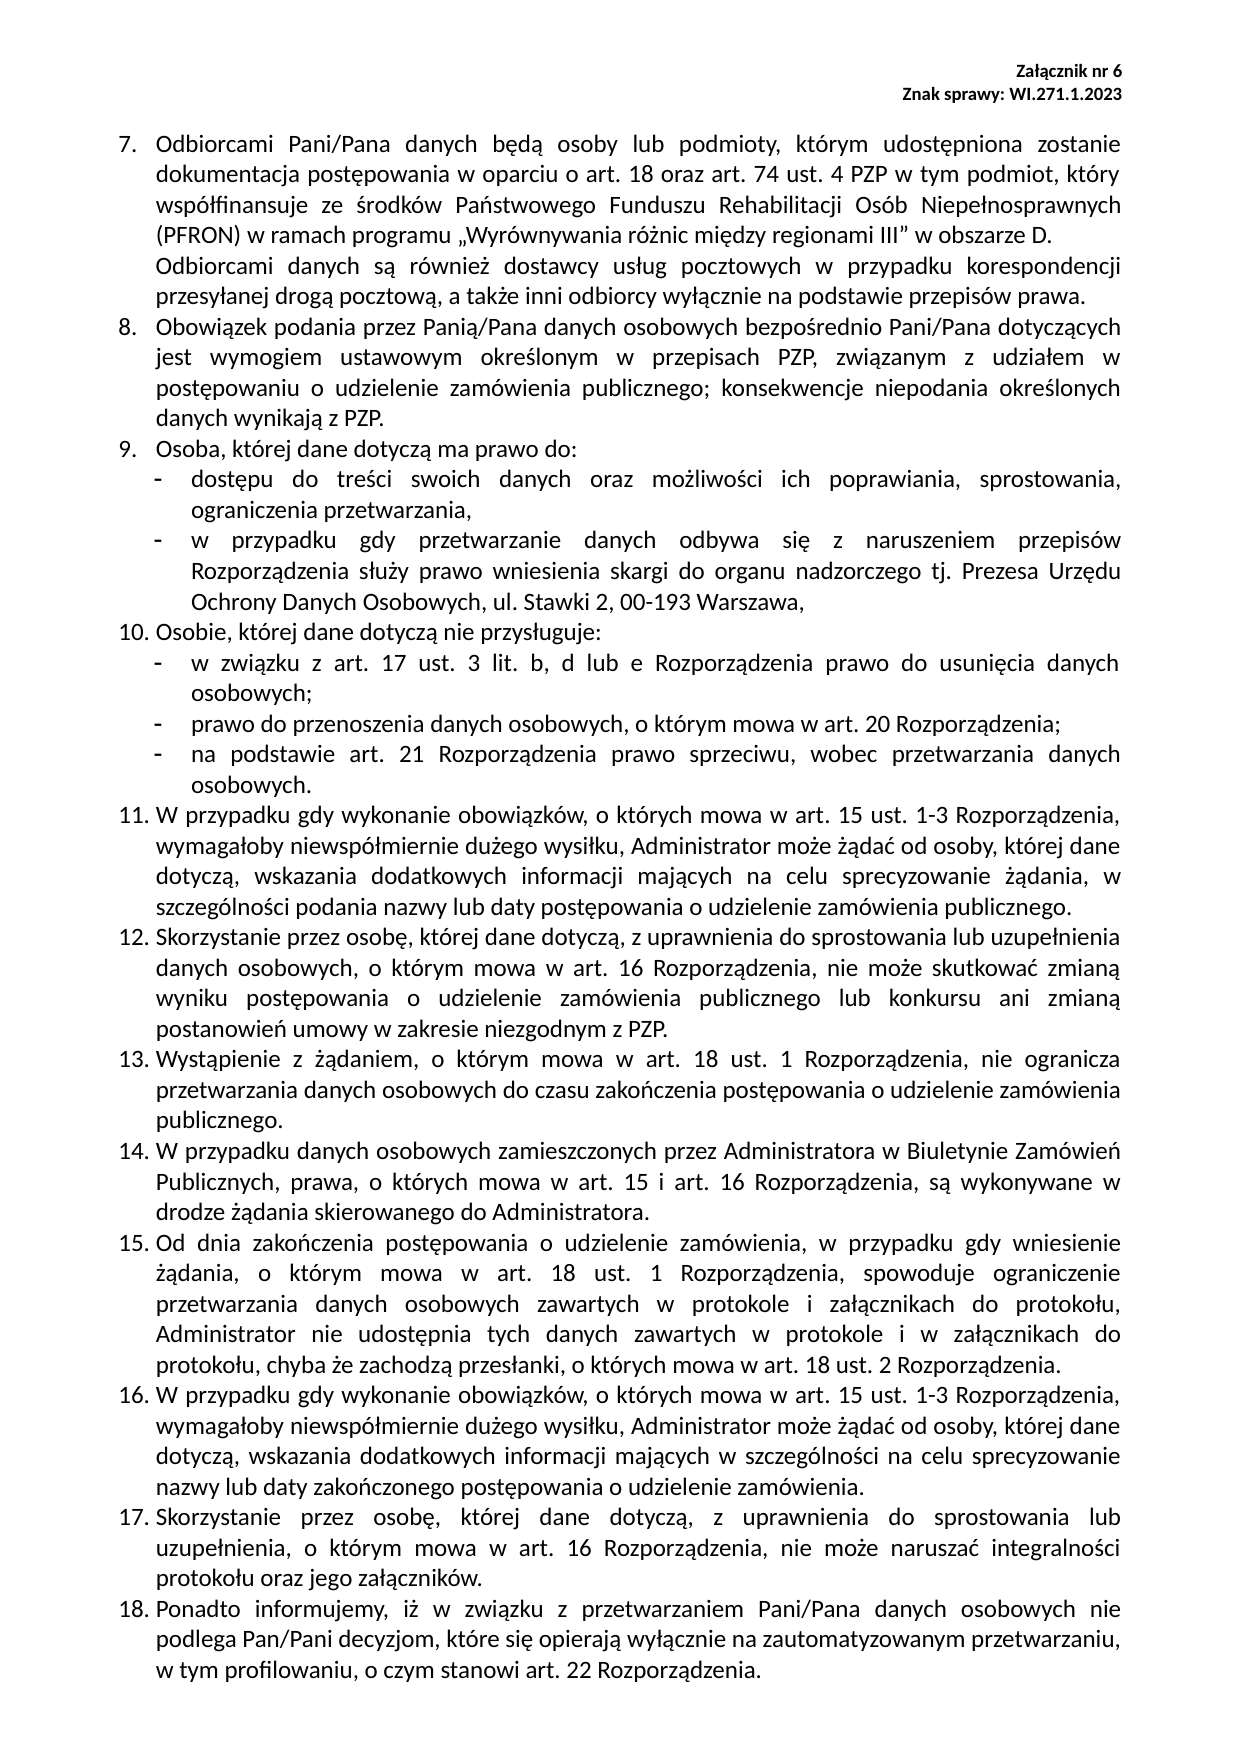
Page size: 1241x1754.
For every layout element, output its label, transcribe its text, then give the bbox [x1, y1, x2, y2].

list Obowiązek podania przez Panią/Pana danych osobowych bezpośrednio Pani/Pana dotyczących jest wymogiem ustawowym określonym w przepisach PZP, związanym z udziałem w postępowaniu o udzielenie zamówienia publicznego; konsekwencje niepodania określonych danych wynikają z PZP. [118, 311, 1122, 433]
list w przypadku gdy przetwarzanie danych odbywa się z naruszeniem przepisów Rozporządzenia służy prawo wniesienia skargi do organu nadzorczego tj. Prezesa Urzędu Ochrony Danych Osobowych, ul. Stawki 2, 00-193 Warszawa, [153, 525, 1122, 616]
list na podstawie art. 21 Rozporządzenia prawo sprzeciwu, wobec przetwarzania danych osobowych. [153, 738, 1122, 799]
list dostępu do treści swoich danych oraz możliwości ich poprawiania, sprostowania, ograniczenia przetwarzania, [153, 464, 1122, 525]
list prawo do przenoszenia danych osobowych, o którym mowa w art. 20 Rozporządzenia; [153, 708, 1122, 738]
list Skorzystanie przez osobę, której dane dotyczą, z uprawnienia do sprostowania lub uzupełnienia danych osobowych, o którym mowa w art. 16 Rozporządzenia, nie może skutkować zmianą wyniku postępowania o udzielenie zamówienia publicznego lub konkursu ani zmianą postanowień umowy w zakresie niezgodnym z PZP. [118, 921, 1122, 1043]
text Odbiorcami danych są również dostawcy usług pocztowych w przypadku korespondencji przesyłanej drogą pocztową, a także inni odbiorcy wyłącznie na podstawie przepisów prawa. [155, 250, 1122, 311]
list W przypadku gdy wykonanie obowiązków, o których mowa w art. 15 ust. 1-3 Rozporządzenia, wymagałoby niewspółmiernie dużego wysiłku, Administrator może żądać od osoby, której dane dotyczą, wskazania dodatkowych informacji mających w szczególności na celu sprecyzowanie nazwy lub daty zakończonego postępowania o udzielenie zamówienia. [118, 1379, 1122, 1501]
list Odbiorcami Pani/Pana danych będą osoby lub podmioty, którym udostępniona zostanie dokumentacja postępowania w oparciu o art. 18 oraz art. 74 ust. 4 PZP w tym podmiot, który współfinansuje ze środków Państwowego Funduszu Rehabilitacji Osób Niepełnosprawnych (PFRON) w ramach programu „Wyrównywania różnic między regionami III” w obszarze D. [118, 128, 1122, 250]
list w związku z art. 17 ust. 3 lit. b, d lub e Rozporządzenia prawo do usunięcia danych osobowych; [153, 647, 1122, 708]
list W przypadku gdy wykonanie obowiązków, o których mowa w art. 15 ust. 1-3 Rozporządzenia, wymagałoby niewspółmiernie dużego wysiłku, Administrator może żądać od osoby, której dane dotyczą, wskazania dodatkowych informacji mających na celu sprecyzowanie żądania, w szczególności podania nazwy lub daty postępowania o udzielenie zamówienia publicznego. [118, 799, 1122, 921]
list Od dnia zakończenia postępowania o udzielenie zamówienia, w przypadku gdy wniesienie żądania, o którym mowa w art. 18 ust. 1 Rozporządzenia, spowoduje ograniczenie przetwarzania danych osobowych zawartych w protokole i załącznikach do protokołu, Administrator nie udostępnia tych danych zawartych w protokole i w załącznikach do protokołu, chyba że zachodzą przesłanki, o których mowa w art. 18 ust. 2 Rozporządzenia. [118, 1227, 1122, 1379]
list Osobie, której dane dotyczą nie przysługuje: [118, 616, 1122, 647]
list Ponadto informujemy, iż w związku z przetwarzaniem Pani/Pana danych osobowych nie podlega Pan/Pani decyzjom, które się opierają wyłącznie na zautomatyzowanym przetwarzaniu, w tym profilowaniu, o czym stanowi art. 22 Rozporządzenia. [118, 1593, 1122, 1684]
list Wystąpienie z żądaniem, o którym mowa w art. 18 ust. 1 Rozporządzenia, nie ogranicza przetwarzania danych osobowych do czasu zakończenia postępowania o udzielenie zamówienia publicznego. [118, 1043, 1122, 1135]
list Skorzystanie przez osobę, której dane dotyczą, z uprawnienia do sprostowania lub uzupełnienia, o którym mowa w art. 16 Rozporządzenia, nie może naruszać integralności protokołu oraz jego załączników. [118, 1501, 1122, 1593]
list Osoba, której dane dotyczą ma prawo do: [118, 433, 1122, 464]
list W przypadku danych osobowych zamieszczonych przez Administratora w Biuletynie Zamówień Publicznych, prawa, o których mowa w art. 15 i art. 16 Rozporządzenia, są wykonywane w drodze żądania skierowanego do Administratora. [118, 1135, 1122, 1227]
